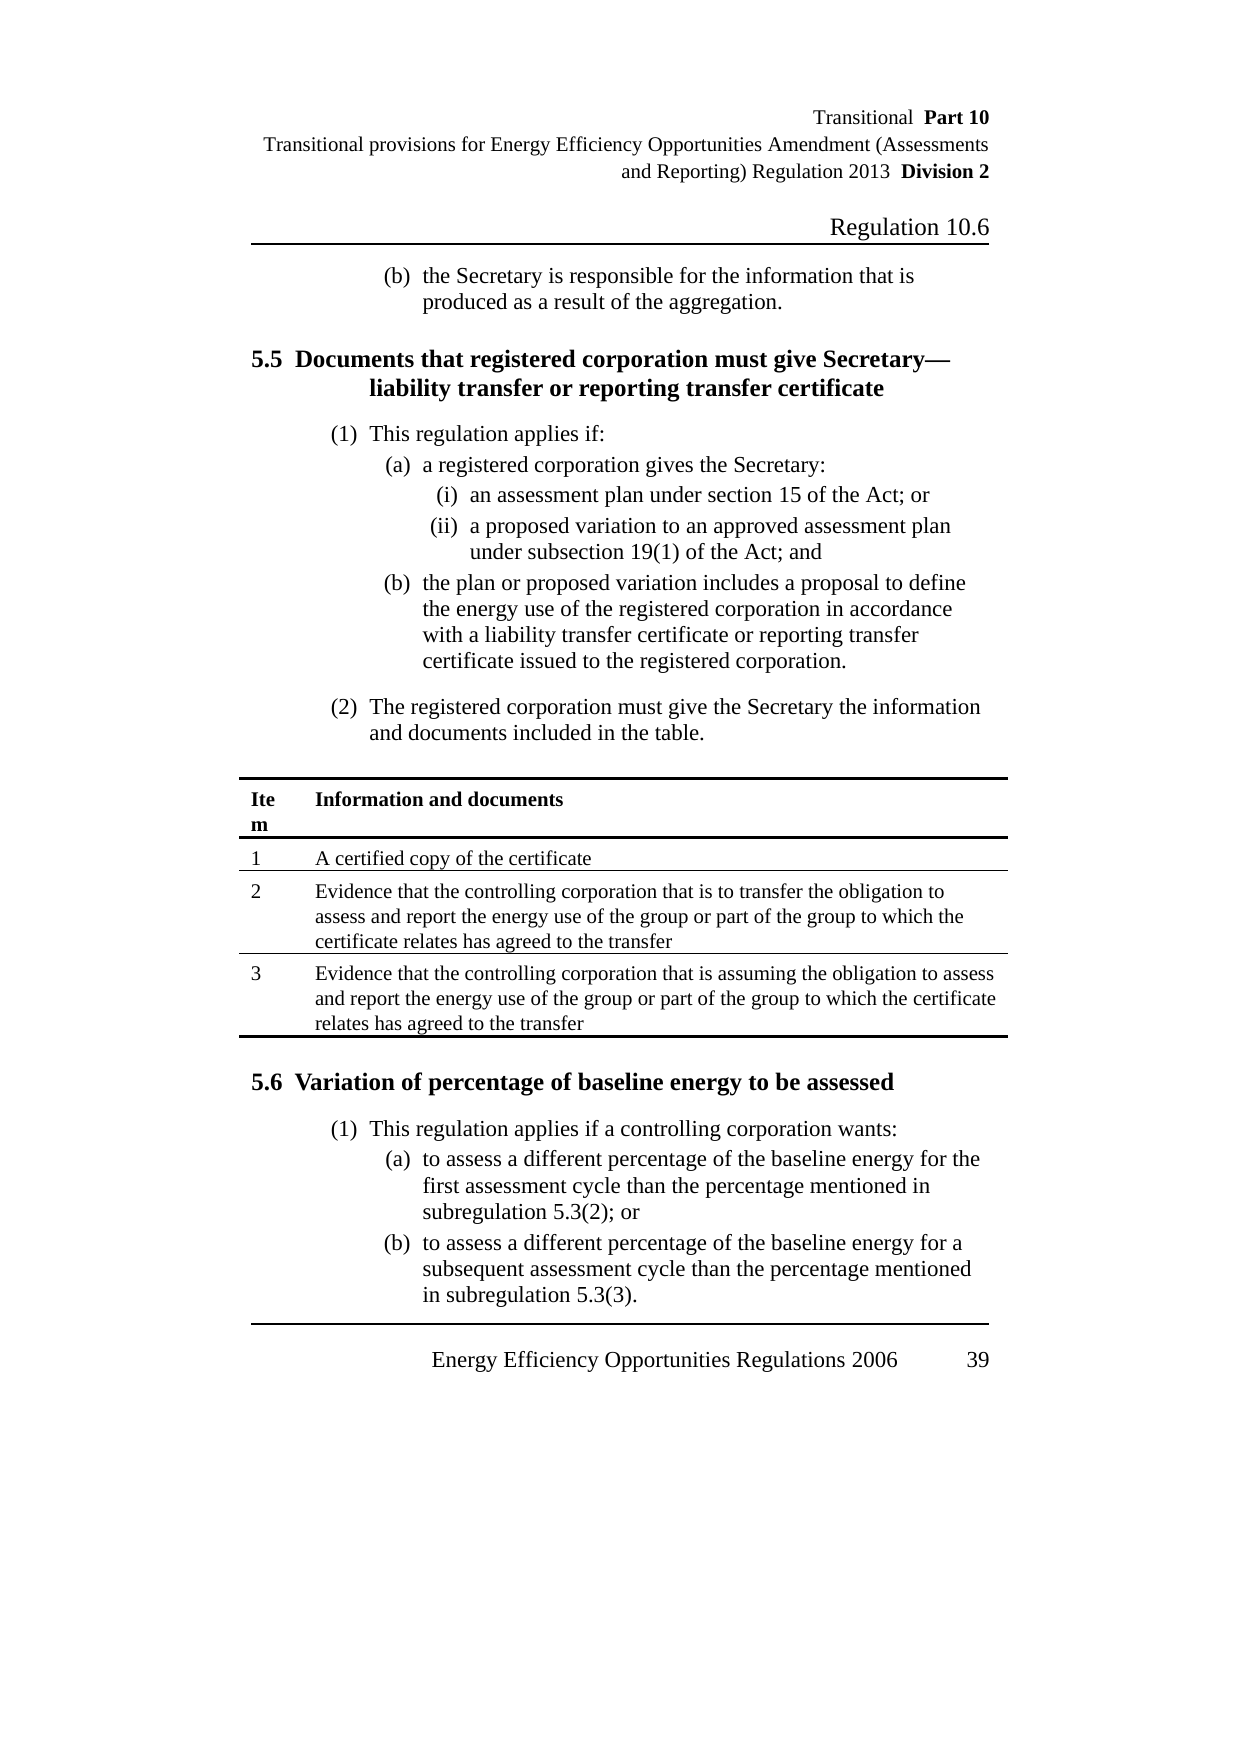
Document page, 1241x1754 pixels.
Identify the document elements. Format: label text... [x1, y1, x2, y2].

text (b) the plan or proposed variation includes a proposal to define the energy use of the registered corporation in accordance with a liability transfer certificate or reporting transfer certificate issued to the registered corporation. [251, 568, 989, 674]
text (i) an assessment plan under section 15 of the Act; or [251, 481, 989, 507]
text (1) This regulation applies if: [251, 420, 989, 446]
text (b) to assess a different percentage of the baseline energy for a subsequent assessment cycle than the percentage mentioned in subregulation 5.3(3). [251, 1228, 989, 1308]
table_cell 2 [239, 871, 303, 953]
text 5.5 Documents that registered corporation must give Secretary—liability transfer or reporting transfer certificate [251, 344, 989, 401]
text (a) to assess a different percentage of the baseline energy for the first assessment cycle than the percentage mentioned in subregulation 5.3(2); or [251, 1145, 989, 1224]
table_cell 3 [239, 954, 303, 1035]
text (ii) a proposed variation to an approved assessment plan under subsection 19(1) of the Act; and [251, 512, 989, 564]
table_cell Evidence that the controlling corporation that is to transfer the obligation to assess and report the energy use of the group or part of the group to which the certificate relates has agreed to the transfer [304, 871, 1008, 953]
text (1) This regulation applies if a controlling corporation wants: [251, 1115, 989, 1141]
table_header Information and documents [304, 780, 1008, 836]
table_cell A certified copy of the certificate [304, 839, 1008, 870]
table_header Item [239, 780, 303, 836]
text (a) a registered corporation gives the Secretary: [251, 451, 989, 477]
text (2) The registered corporation must give the Secretary the information and documents included in the table. [251, 693, 989, 745]
table_cell 1 [239, 839, 303, 870]
text (b) the Secretary is responsible for the information that is produced as a result of the aggregation. [251, 262, 989, 315]
table_cell Evidence that the controlling corporation that is assuming the obligation to assess and report the energy use of the group or part of the group to which the certificate relates has agreed to the transfer [304, 954, 1008, 1035]
text 5.6 Variation of percentage of baseline energy to be assessed [251, 1067, 989, 1096]
